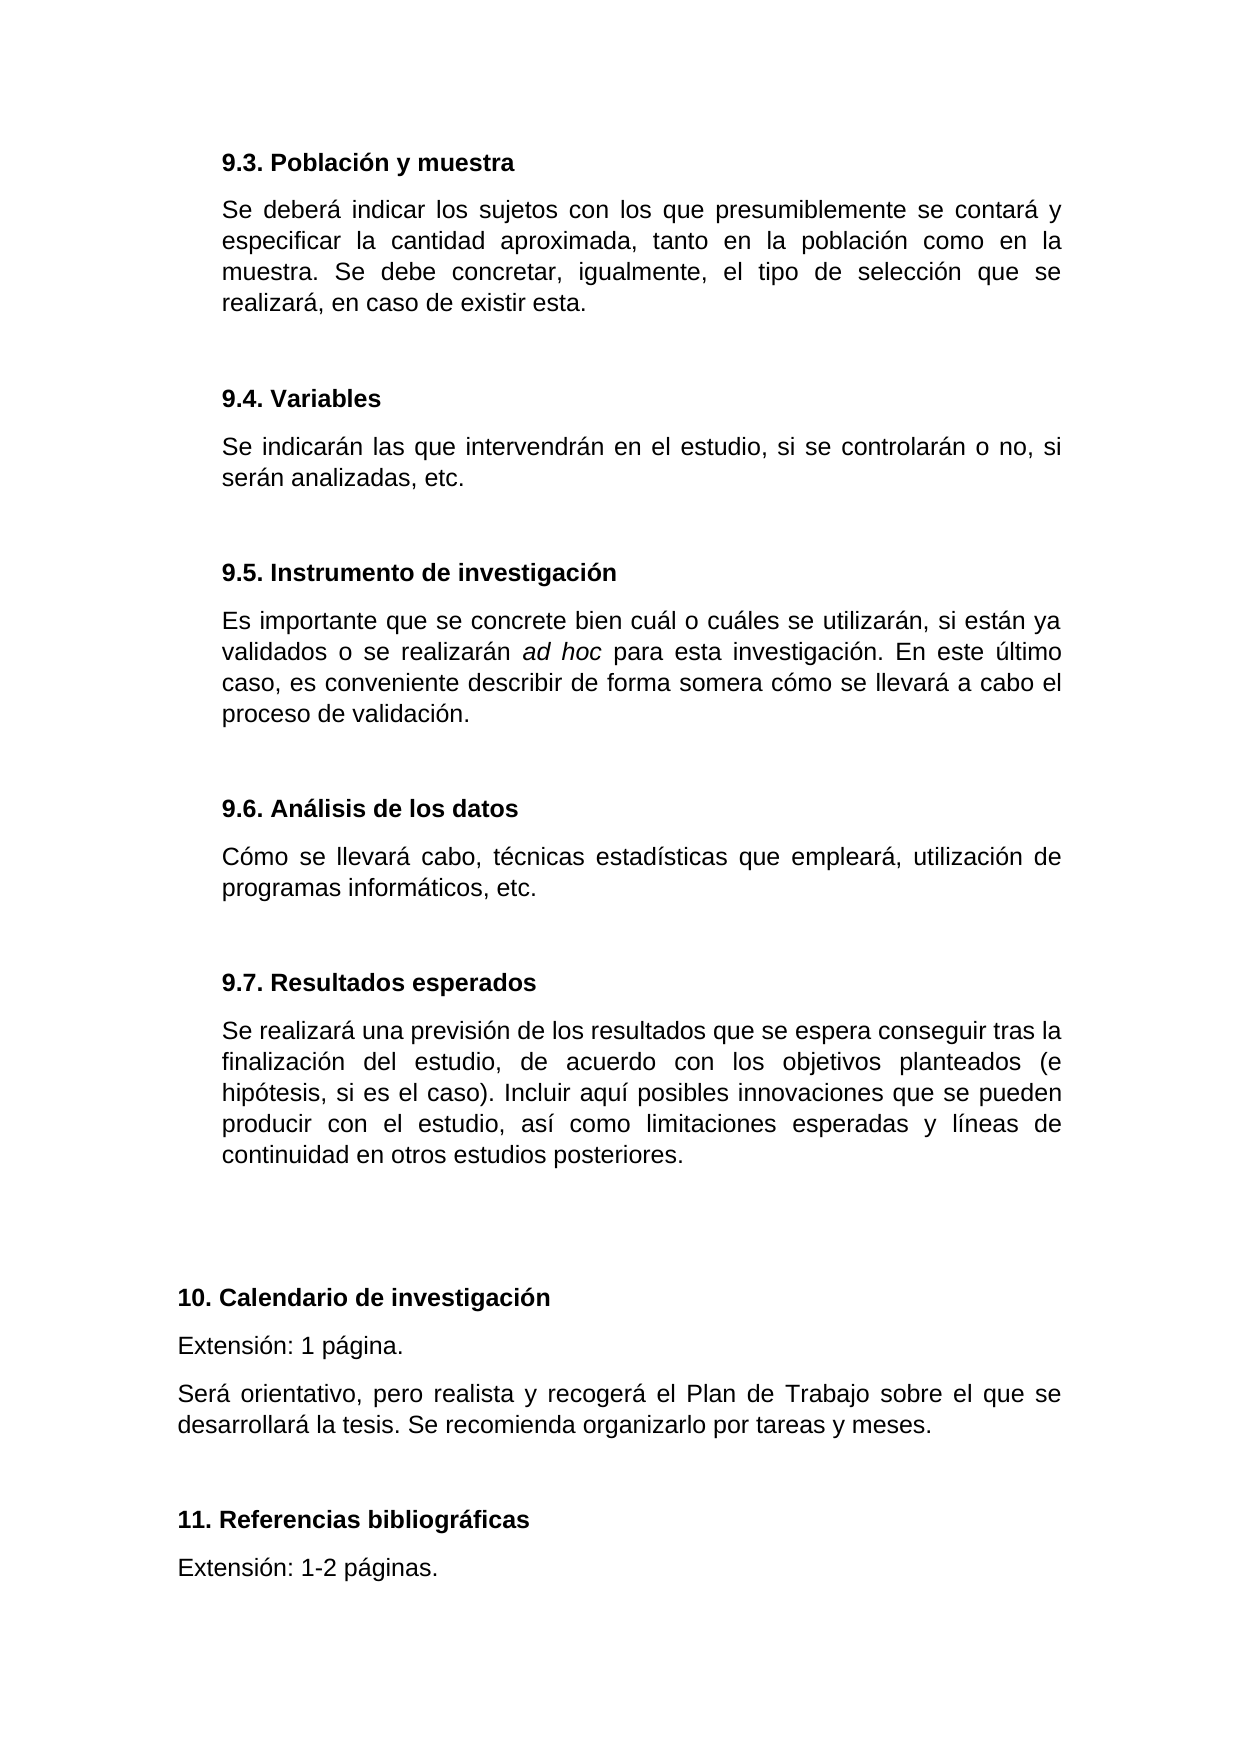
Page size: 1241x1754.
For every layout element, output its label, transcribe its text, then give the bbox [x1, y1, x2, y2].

text 9.3. Población y muestra [177, 148, 1063, 176]
text 9.4. Variables [177, 384, 1063, 413]
text Extensión: 1-2 páginas. [177, 1553, 1063, 1582]
text 9.5. Instrumento de investigación [177, 558, 1063, 587]
text 11. Referencias bibliográficas [177, 1505, 1063, 1534]
text Se deberá indicar los sujetos con los que presumiblemente se contará y especificar la cantidad aproximada, tanto en la población como en la muestra. Se debe concretar, igualmente, el tipo de selección que se realizará, en caso de existir esta. [222, 195, 1063, 317]
text Se realizará una previsión de los resultados que se espera conseguir tras la finalización del estudio, de acuerdo con los objetivos planteados (e hipótesis, si es el caso). Incluir aquí posibles innovaciones que se pueden producir con el estudio, así como limitaciones esperadas y líneas de continuidad en otros estudios posteriores. [222, 1016, 1063, 1169]
text 9.7. Resultados esperados [177, 968, 1063, 997]
text Será orientativo, pero realista y recogerá el Plan de Trabajo sobre el que se desarrollará la tesis. Se recomienda organizarlo por tareas y meses. [177, 1379, 1063, 1439]
text Se indicarán las que intervendrán en el estudio, si se controlarán o no, si serán analizadas, etc. [222, 432, 1063, 491]
text Extensión: 1 página. [177, 1331, 1063, 1360]
text 10. Calendario de investigación [177, 1283, 1063, 1312]
text Es importante que se concrete bien cuál o cuáles se utilizarán, si están ya validados o se realizarán ad hoc para esta investigación. En este último caso, es conveniente describir de forma somera cómo se llevará a cabo el proceso de validación. [222, 606, 1063, 728]
text 9.6. Análisis de los datos [177, 794, 1063, 823]
text Cómo se llevará cabo, técnicas estadísticas que empleará, utilización de programas informáticos, etc. [222, 842, 1063, 902]
